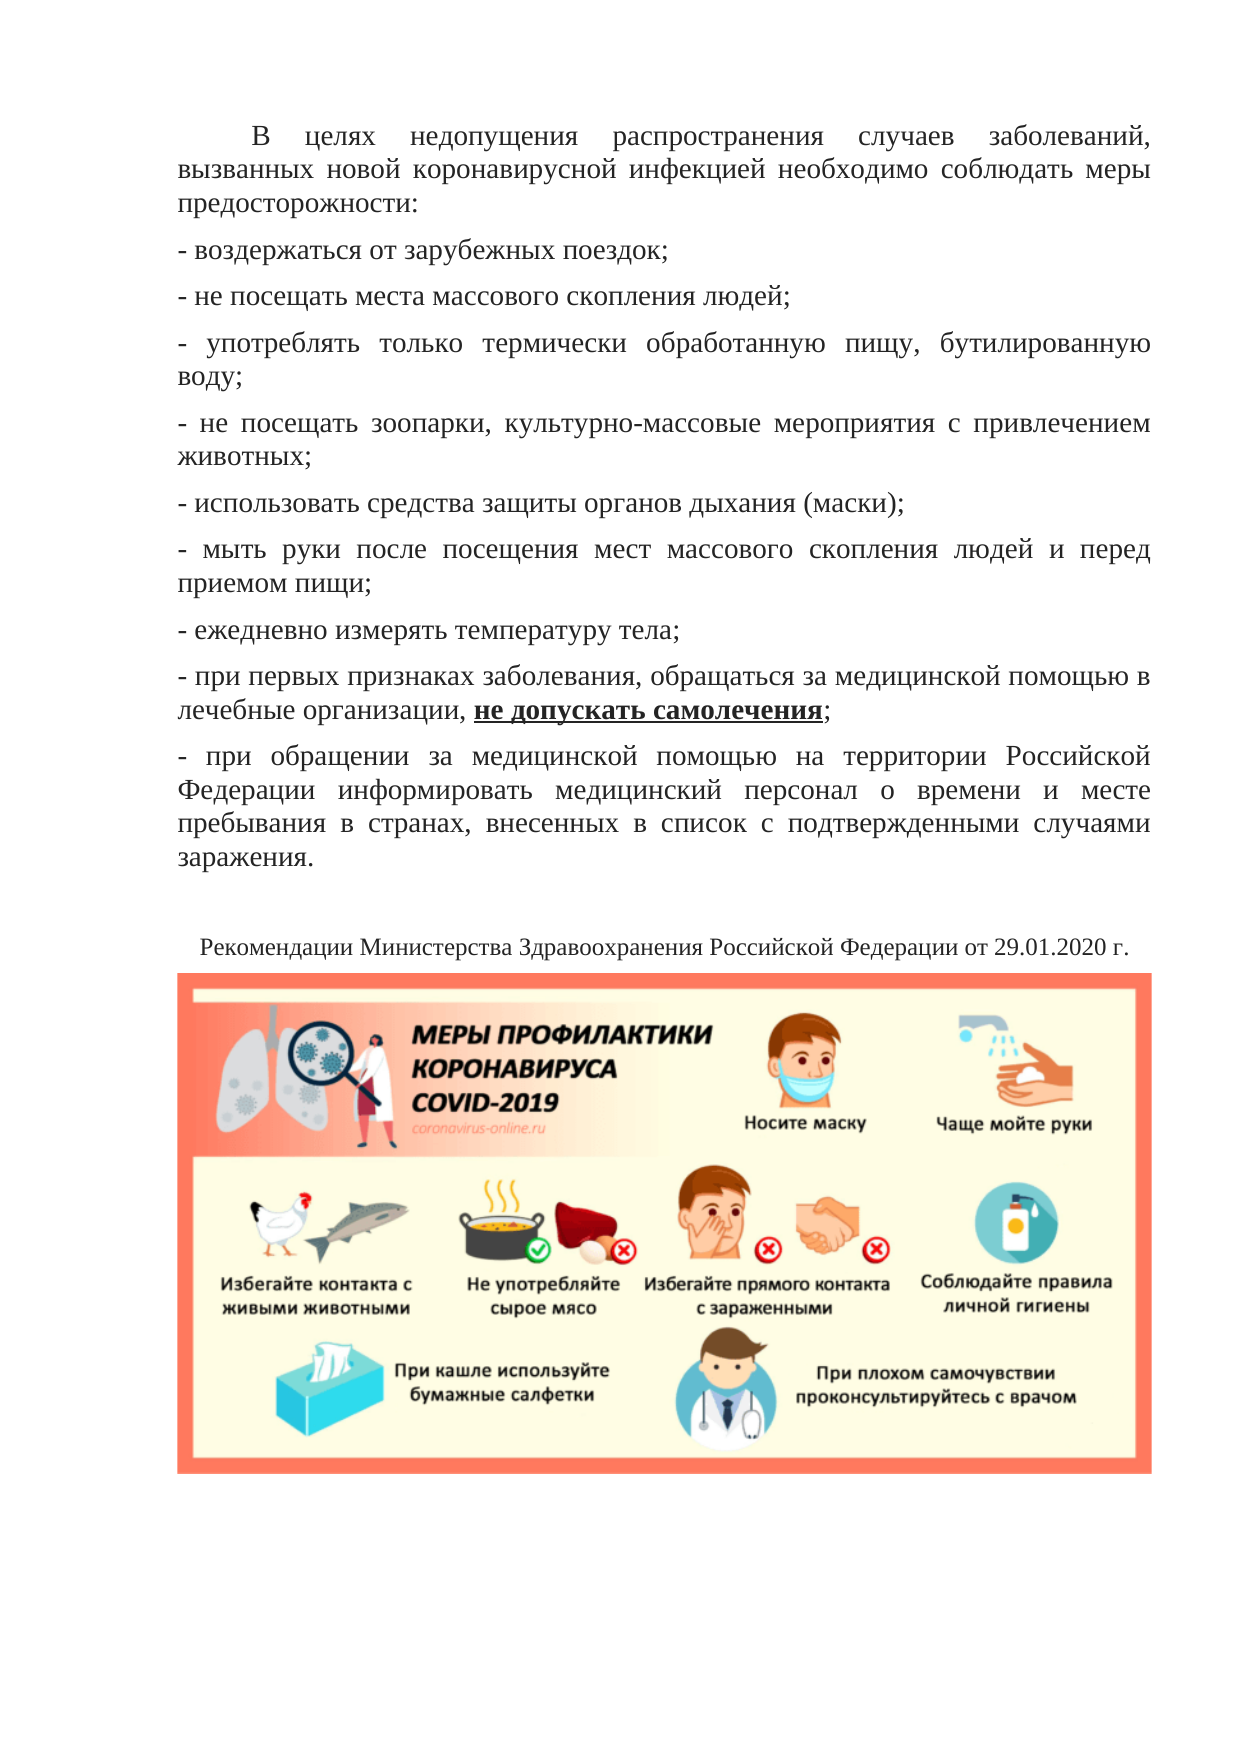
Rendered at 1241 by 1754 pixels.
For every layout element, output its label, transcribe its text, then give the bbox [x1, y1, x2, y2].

text Рекомендации Министерства Здравоохранения Российской Федерации от 29.01.2020 г. [177, 932, 1152, 961]
picture [177, 973, 1152, 1474]
text - мыть руки после посещения мест массового скопления людей и перед приемом пищи; [177, 532, 1152, 599]
text - при обращении за медицинской помощью на территории Российской Федерации информировать медицинский персонал о времени и месте пребывания в странах, внесенных в список с подтвержденными случаями заражения. [177, 738, 1152, 873]
text - не посещать зоопарки, культурно-массовые мероприятия с привлечением животных; [177, 405, 1152, 472]
text - употреблять только термически обработанную пищу, бутилированную воду; [177, 325, 1152, 392]
text - при первых признаках заболевания, обращаться за медицинской помощью в лечебные организации, не допускать самолечения; [177, 658, 1152, 725]
text - ежедневно измерять температуру тела; [177, 612, 1152, 645]
text - не посещать места массового скопления людей; [177, 278, 1152, 312]
text В целях недопущения распространения случаев заболеваний, вызванных новой коронавирусной инфекцией необходимо соблюдать меры предосторожности: [177, 118, 1152, 219]
text - использовать средства защиты органов дыхания (маски); [177, 485, 1152, 519]
text - воздержаться от зарубежных поездок; [177, 232, 1152, 265]
